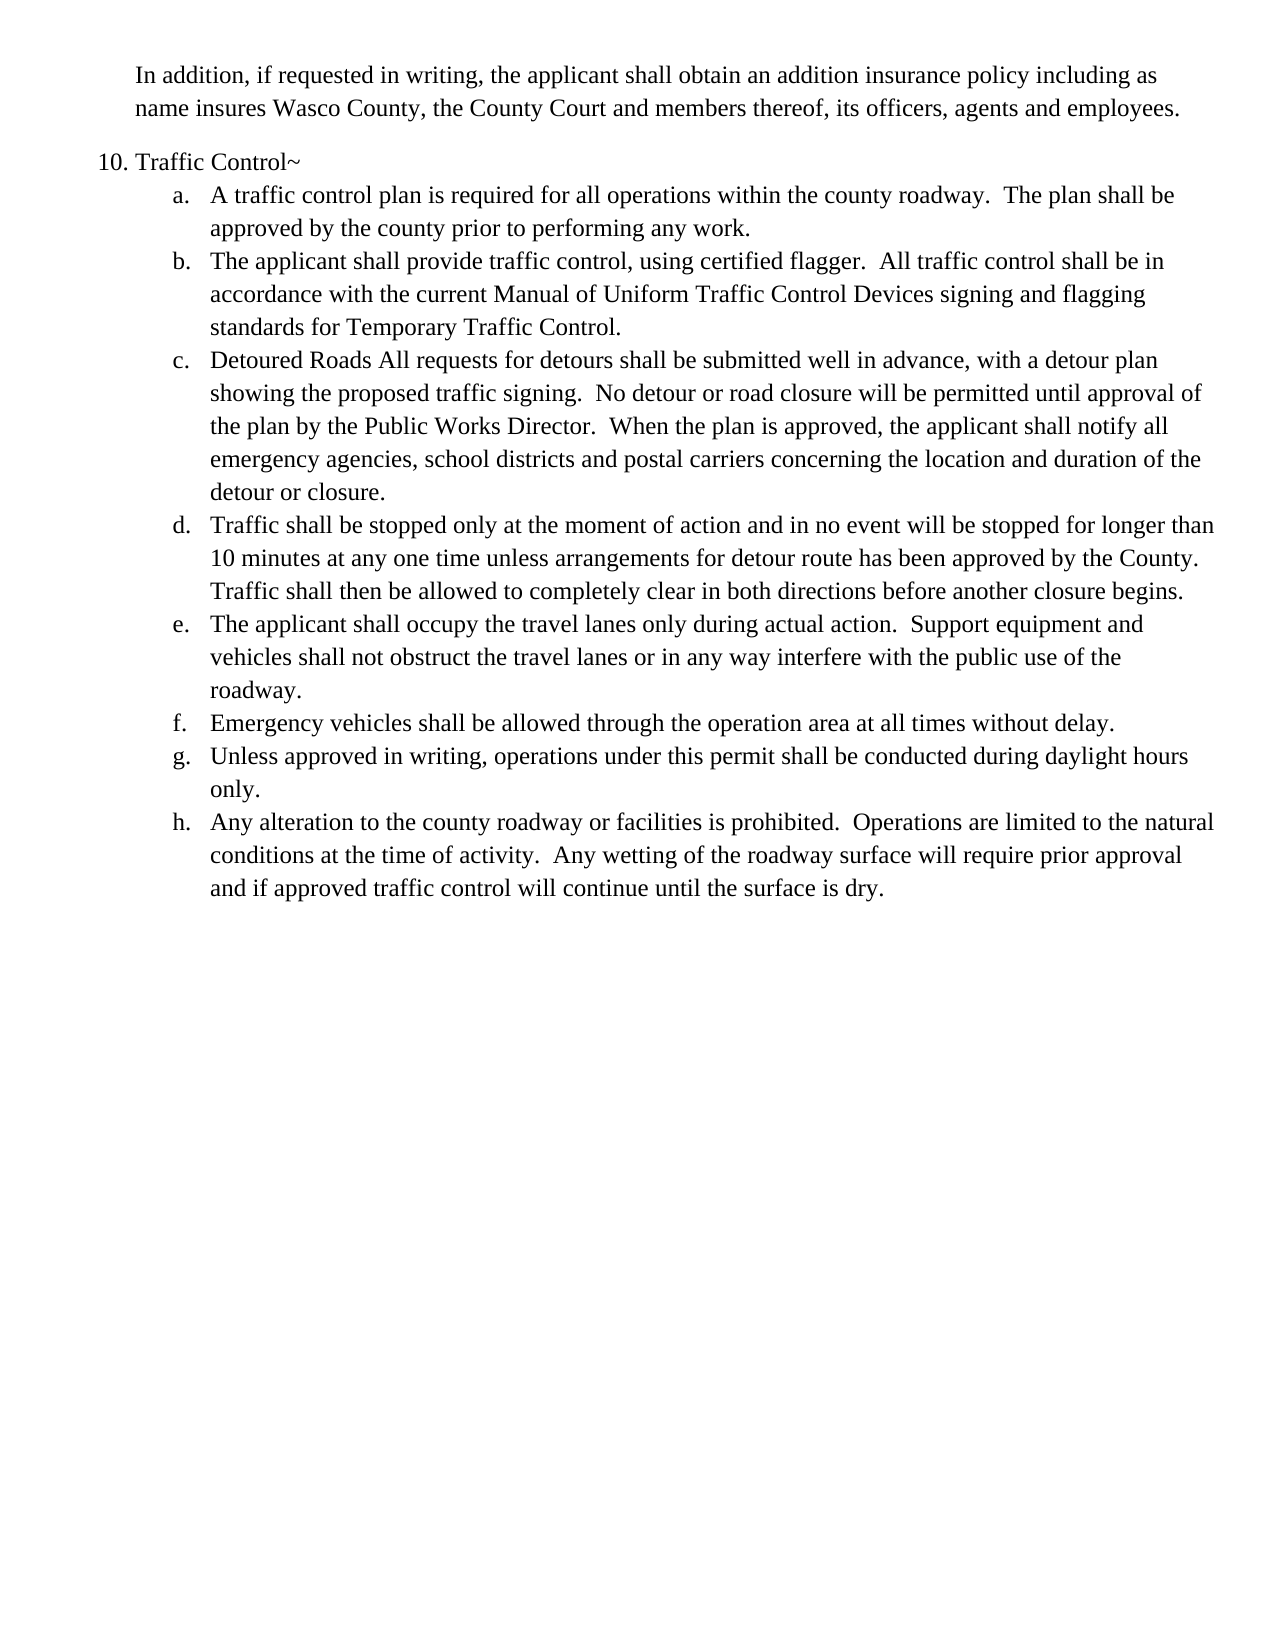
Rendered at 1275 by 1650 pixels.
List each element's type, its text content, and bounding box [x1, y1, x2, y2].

list Detoured Roads All requests for detours shall be submitted well in advance, with a detour plan showing the proposed traffic signing. No detour or road closure will be permitted until approval of the plan by the Public Works Director. When the plan is approved, the applicant shall notify all emergency agencies, school districts and postal carriers concerning the location and duration of the detour or closure. [172, 345, 1215, 506]
list Any alteration to the county roadway or facilities is prohibited. Operations are limited to the natural conditions at the time of activity. Any wetting of the roadway surface will require prior approval and if approved traffic control will continue until the surface is dry. [172, 807, 1215, 902]
text In addition, if requested in writing, the applicant shall obtain an addition insurance policy including as name insures Wasco County, the County Court and members thereof, its officers, agents and employees. [135, 60, 1215, 122]
list Unless approved in writing, operations under this permit shall be conducted during daylight hours only. [172, 741, 1215, 803]
list Traffic Control~ [97, 147, 1215, 176]
list Traffic shall be stopped only at the moment of action and in no event will be stopped for longer than 10 minutes at any one time unless arrangements for detour route has been approved by the County. Traffic shall then be allowed to completely clear in both directions before another closure begins. [172, 510, 1215, 605]
list The applicant shall occupy the travel lanes only during actual action. Support equipment and vehicles shall not obstruct the travel lanes or in any way interfere with the public use of the roadway. [172, 609, 1215, 704]
list Emergency vehicles shall be allowed through the operation area at all times without delay. [172, 708, 1215, 737]
list A traffic control plan is required for all operations within the county roadway. The plan shall be approved by the county prior to performing any work. [172, 180, 1215, 242]
list The applicant shall provide traffic control, using certified flagger. All traffic control shall be in accordance with the current Manual of Uniform Traffic Control Devices signing and flagging standards for Temporary Traffic Control. [172, 246, 1215, 341]
